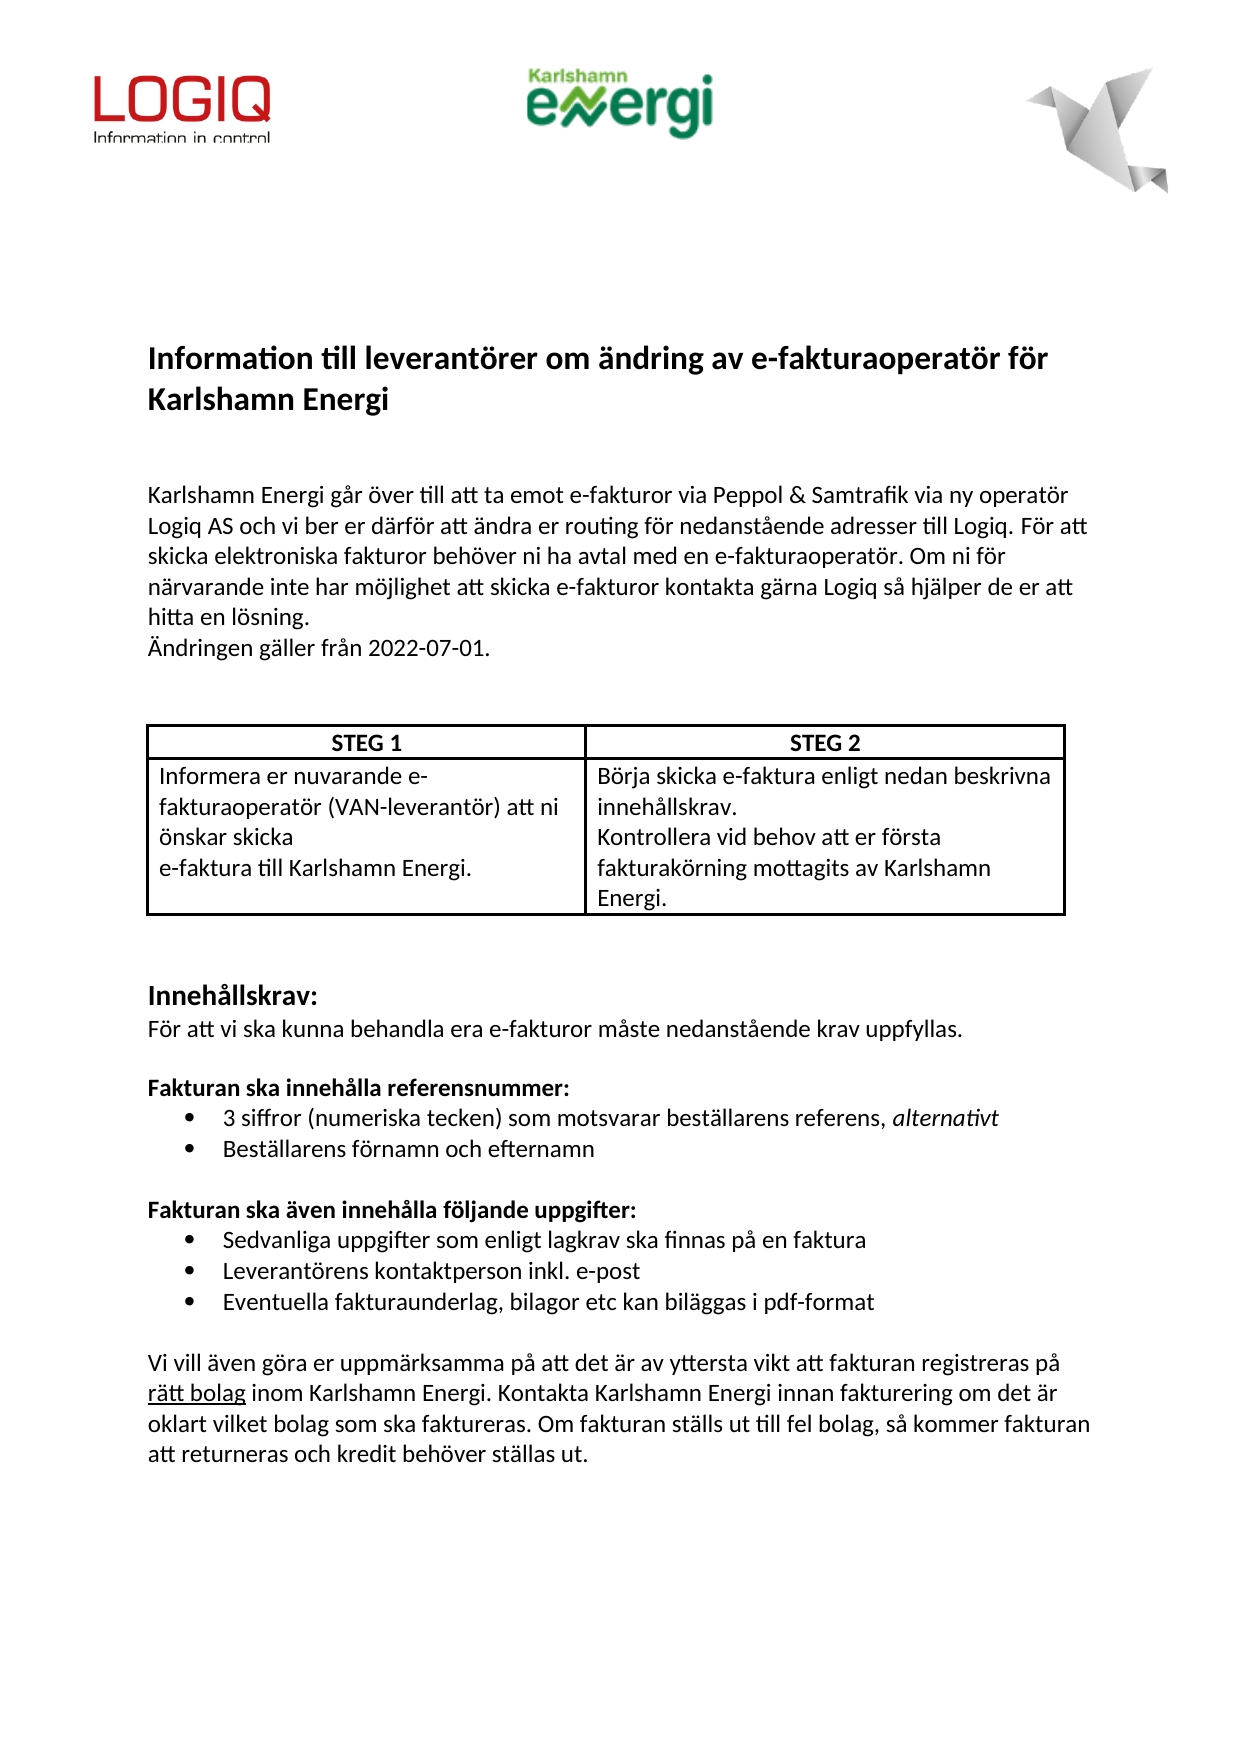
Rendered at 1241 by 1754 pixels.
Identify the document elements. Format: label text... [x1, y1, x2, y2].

picture [1025, 67, 1169, 194]
list Eventuella fakturaunderlag, bilagor etc kan biläggas i pdf-format [185, 1286, 1093, 1316]
text Information till leverantörer om ändring av e-fakturaoperatör för Karlshamn Energi [148, 337, 1093, 418]
text Innehållskrav: [148, 977, 1093, 1013]
text Ändringen gäller från 2022-07-01. [148, 632, 1093, 662]
text Fakturan ska även innehålla följande uppgifter: [148, 1163, 1093, 1224]
table_cell Informera er nuvarande e-fakturaoperatör (VAN-leverantör) att ni önskar skicka e-faktura till Karlshamn Energi. [149, 760, 584, 913]
text Fakturan ska innehålla referensnummer: [148, 1072, 1093, 1102]
picture [525, 68, 714, 144]
text Vi vill även göra er uppmärksamma på att det är av yttersta vikt att fakturan registreras på rätt bolag inom Karlshamn Energi. Kontakta Karlshamn Energi innan fakturering om det är oklart vilket bolag som ska faktureras. Om fakturan ställs ut till fel bolag, så kommer fakturan att returneras och kredit behöver ställas ut. [148, 1347, 1093, 1469]
list 3 siffror (numeriska tecken) som motsvarar beställarens referens, alternativt [185, 1102, 1093, 1133]
table_header STEG 1 [149, 727, 584, 757]
table_header STEG 2 [587, 727, 1063, 757]
list Sedvanliga uppgifter som enligt lagkrav ska finnas på en faktura [185, 1224, 1093, 1255]
table_cell Börja skicka e-faktura enligt nedan beskrivna innehållskrav. Kontrollera vid behov att er första fakturakörning mottagits av Karlshamn Energi. [587, 760, 1063, 913]
text Karlshamn Energi går över till att ta emot e-fakturor via Peppol & Samtrafik via ny operatör Logiq AS och vi ber er därför att ändra er routing för nedanstående adresser till Logiq. För att skicka elektroniska fakturor behöver ni ha avtal med en e-fakturaoperatör. Om ni för närvarande inte har möjlighet att skicka e-fakturor kontakta gärna Logiq så hjälper de er att hitta en lösning. [148, 479, 1093, 632]
text För att vi ska kunna behandla era e-fakturor måste nedanstående krav uppfyllas. [148, 1013, 1093, 1072]
picture [85, 73, 283, 142]
list Beställarens förnamn och efternamn [185, 1133, 1093, 1163]
list Leverantörens kontaktperson inkl. e-post [185, 1255, 1093, 1286]
